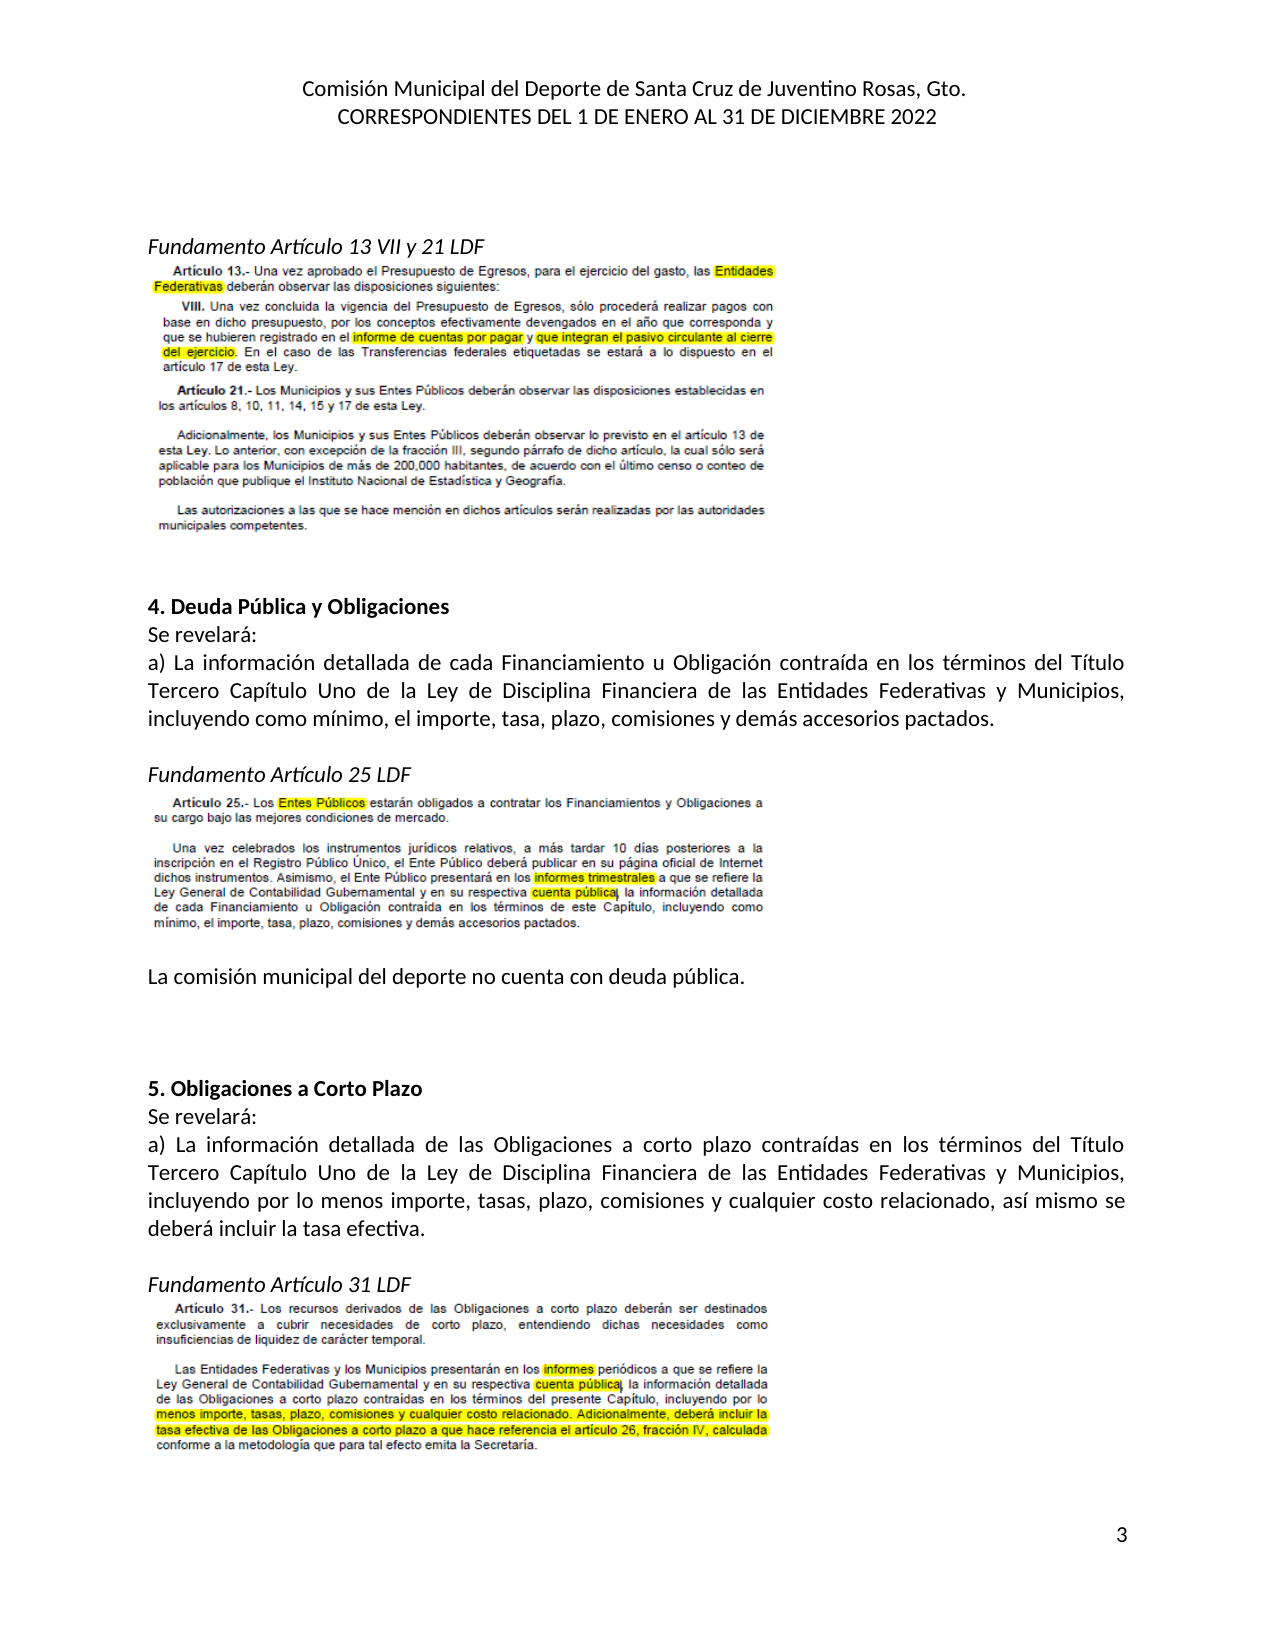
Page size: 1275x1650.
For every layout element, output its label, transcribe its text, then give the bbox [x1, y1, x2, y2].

text 4. Deuda Pública y Obligaciones [148, 592, 1127, 620]
text Fundamento Artículo 13 VII y 21 LDF [148, 232, 1127, 260]
picture [147, 788, 767, 934]
text a) La información detallada de las Obligaciones a corto plazo contraídas en los términos del Título Tercero Capítulo Uno de la Ley de Disciplina Financiera de las Entidades Federativas y Municipios, incluyendo por lo menos importe, tasas, plazo, comisiones y cualquier costo relacionado, así mismo se deberá incluir la tasa efectiva. [148, 1130, 1127, 1242]
text Fundamento Artículo 25 LDF [148, 760, 1127, 788]
picture [147, 259, 781, 536]
text Se revelará: [148, 620, 1127, 648]
text 5. Obligaciones a Corto Plazo [148, 1074, 1127, 1102]
text La comisión municipal del deporte no cuenta con deuda pública. [148, 962, 1127, 990]
text a) La información detallada de cada Financiamiento u Obligación contraída en los términos del Título Tercero Capítulo Uno de la Ley de Disciplina Financiera de las Entidades Federativas y Municipios, incluyendo como mínimo, el importe, tasa, plazo, comisiones y demás accesorios pactados. [148, 648, 1127, 732]
picture [147, 1298, 776, 1455]
text Se revelará: [148, 1102, 1127, 1130]
text Fundamento Artículo 31 LDF [148, 1270, 1127, 1298]
